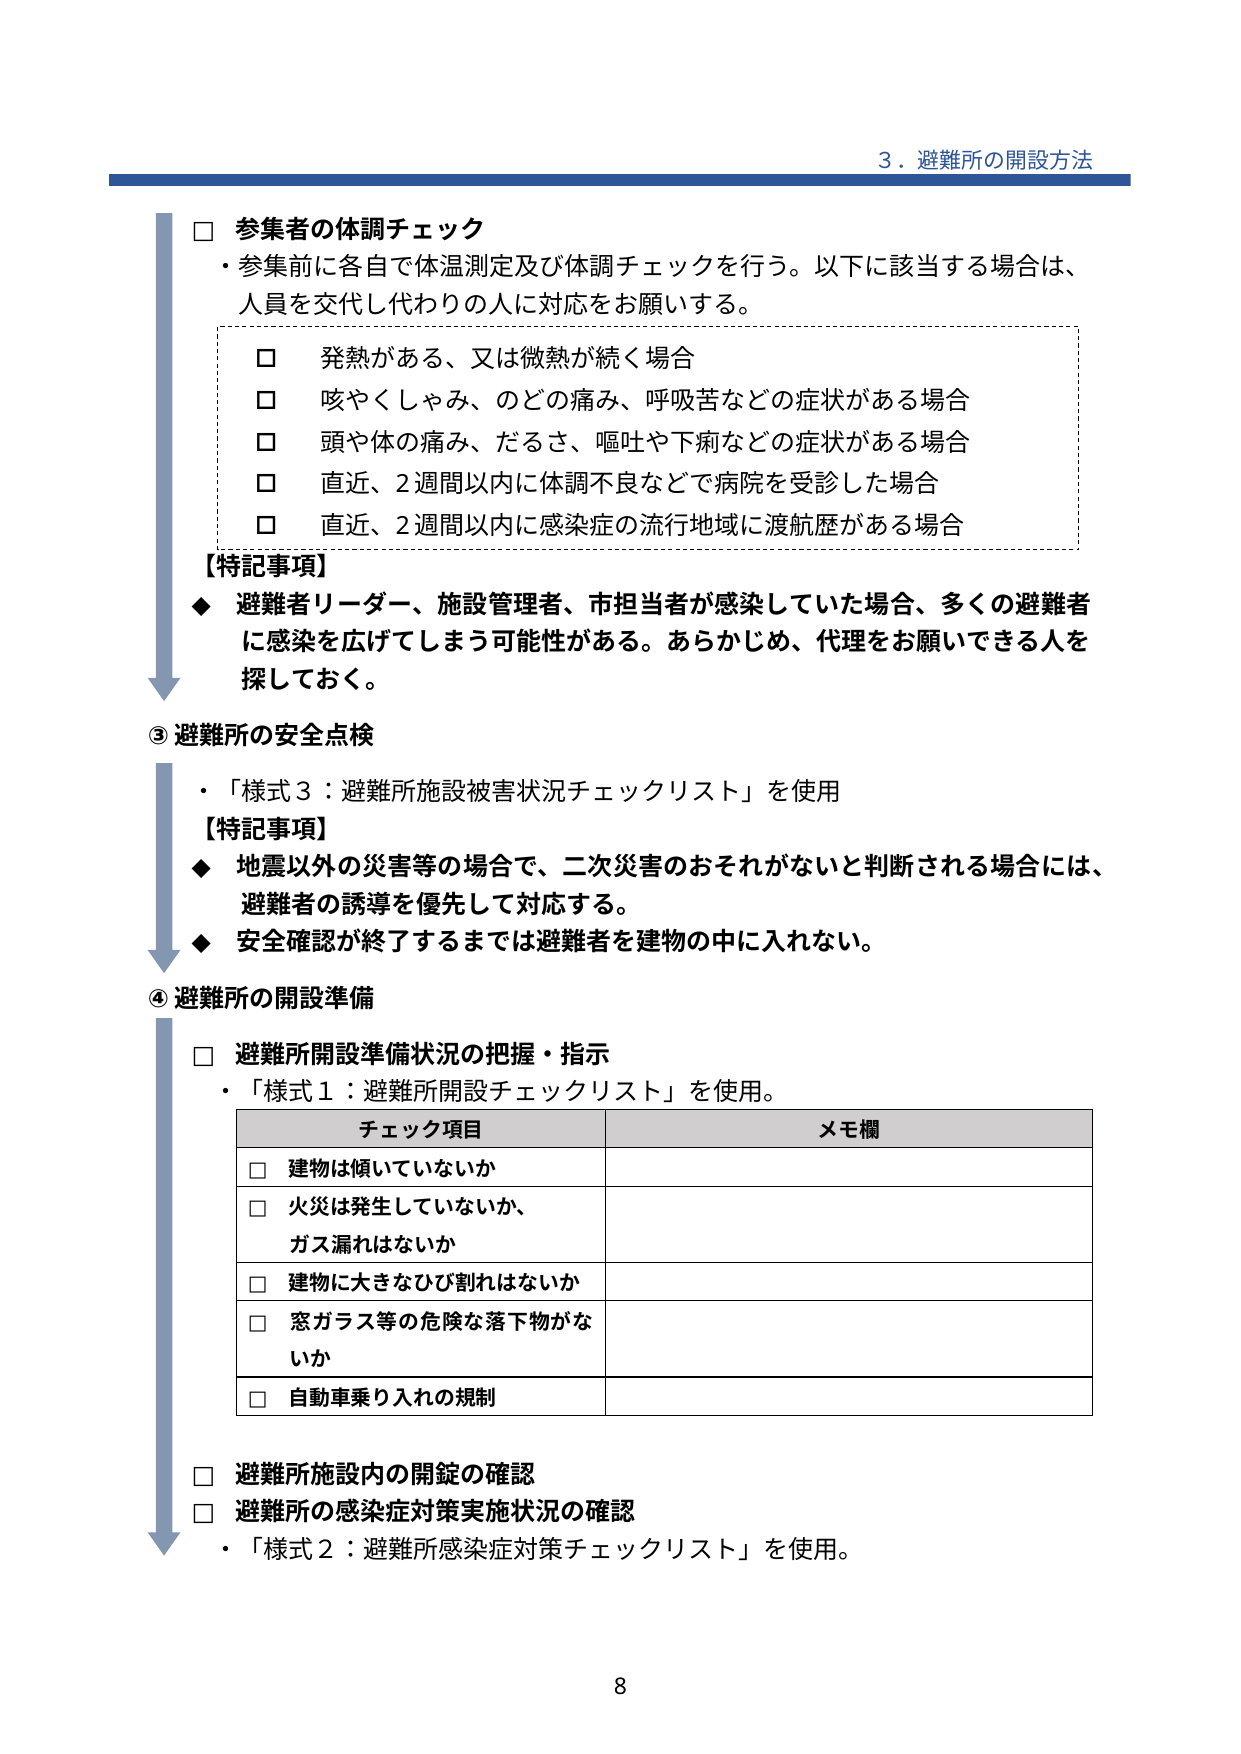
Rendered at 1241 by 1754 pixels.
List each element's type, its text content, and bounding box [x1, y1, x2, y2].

table_cell □ 窓ガラス等の危険な落下物がないか [237, 1301, 605, 1376]
table_cell □ 建物に大きなひび割れはないか [237, 1263, 605, 1300]
text □ 避難所開設準備状況の把握・指示 [191, 1034, 1092, 1071]
text ◆ 避難者リーダー、施設管理者、市担当者が感染していた場合、多くの避難者に感染を広げてしまう可能性がある。あらかじめ、代理をお願いできる人を探しておく。 [191, 584, 1092, 696]
text ◆ 地震以外の災害等の場合で、二次災害のおそれがないと判断される場合には、避難者の誘導を優先して対応する。 [191, 846, 1092, 921]
table_cell [606, 1378, 1092, 1415]
table_cell [606, 1148, 1092, 1186]
table_cell □ 火災は発生していないか、 ガス漏れはないか [237, 1187, 605, 1262]
text 【特記事項】 [191, 546, 1092, 584]
text ③避難所の安全点検 [148, 715, 1092, 752]
table_cell [606, 1187, 1092, 1262]
text ・「様式３：避難所施設被害状況チェックリスト」を使用 [191, 771, 1092, 809]
table_cell [606, 1301, 1092, 1376]
text ・参集前に各自で体温測定及び体調チェックを行う。以下に該当する場合は、人員を交代し代わりの人に対応をお願いする。 [213, 246, 1092, 321]
text ◆ 安全確認が終了するまでは避難者を建物の中に入れない。 [191, 921, 1092, 959]
table_header メモ欄 [606, 1110, 1092, 1147]
text ④避難所の開設準備 [148, 977, 1092, 1015]
text ・「様式１：避難所開設チェックリスト」を使用。 [213, 1071, 1092, 1109]
table_header チェック項目 [237, 1110, 605, 1147]
text □ 避難所の感染症対策実施状況の確認 [191, 1491, 1092, 1528]
table_cell □ 建物は傾いていないか [237, 1148, 605, 1186]
table_cell □ 自動車乗り入れの規制 [237, 1378, 605, 1415]
table_cell [606, 1263, 1092, 1300]
text ・「様式２：避難所感染症対策チェックリスト」を使用。 [213, 1528, 1092, 1566]
text 【特記事項】 [191, 809, 1092, 846]
text □ 参集者の体調チェック [191, 209, 1092, 246]
text □ 避難所施設内の開錠の確認 [191, 1453, 1092, 1491]
